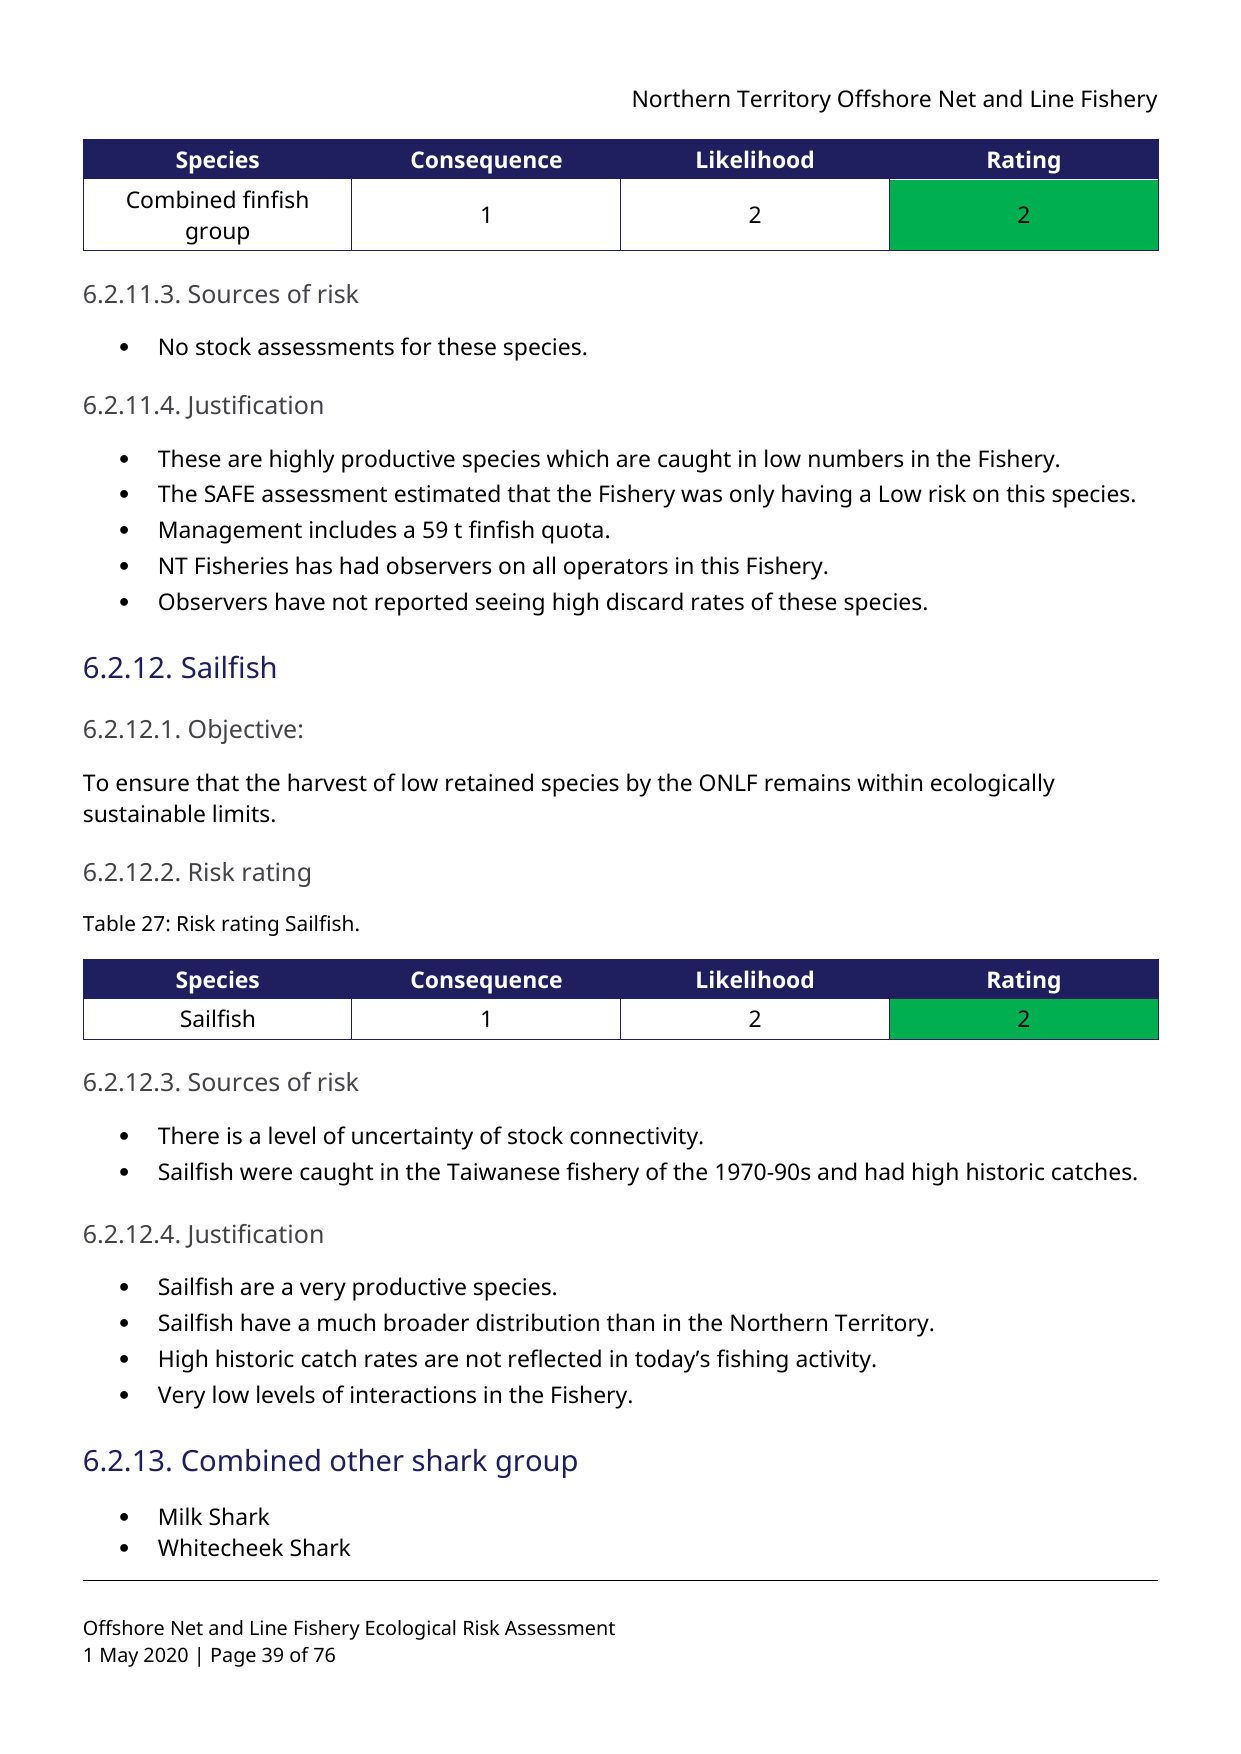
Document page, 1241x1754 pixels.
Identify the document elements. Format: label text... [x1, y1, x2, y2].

list Sailfish have a much broader distribution than in the Northern Territory. [120, 1307, 1157, 1338]
table_cell 1 [352, 999, 620, 1039]
subtitle Sources of risk [83, 1065, 1157, 1099]
list Milk Shark [120, 1501, 1157, 1532]
table_header Consequence [352, 960, 620, 999]
subtitle Risk rating [83, 854, 1157, 888]
text Table 27: Risk rating Sailfish. [83, 909, 1157, 938]
list Observers have not reported seeing high discard rates of these species. [120, 586, 1157, 617]
subtitle Sources of risk [83, 276, 1157, 311]
table_cell 2 [890, 180, 1158, 250]
subtitle Justification [83, 1216, 1157, 1251]
text To ensure that the harvest of low retained species by the ONLF remains within ecologically sustainable limits. [83, 767, 1157, 829]
table_header Likelihood [621, 960, 889, 999]
table_cell 2 [621, 180, 889, 250]
subtitle Justification [83, 388, 1157, 422]
subtitle Combined other shark group [83, 1440, 1157, 1480]
table_cell 2 [621, 999, 889, 1039]
list Very low levels of interactions in the Fishery. [120, 1379, 1157, 1410]
list Management includes a 59 t finfish quota. [120, 514, 1157, 546]
table_cell Combined finfish group [84, 180, 351, 250]
table_cell Sailfish [84, 999, 351, 1039]
list Sailfish were caught in the Taiwanese fishery of the 1970-90s and had high historic catches. [120, 1156, 1157, 1187]
table_header Species [84, 960, 351, 999]
table_header Rating [890, 140, 1158, 179]
list Whitecheek Shark [120, 1532, 1157, 1563]
table_cell 1 [352, 180, 620, 250]
table_header Likelihood [621, 140, 889, 179]
table_header Species [84, 140, 351, 179]
list There is a level of uncertainty of stock connectivity. [120, 1119, 1157, 1151]
list High historic catch rates are not reflected in today’s fishing activity. [120, 1343, 1157, 1374]
list These are highly productive species which are caught in low numbers in the Fishery. [120, 442, 1157, 474]
list The SAFE assessment estimated that the Fishery was only having a Low risk on this species. [120, 478, 1157, 510]
table_cell 2 [890, 999, 1158, 1039]
list NT Fisheries has had observers on all operators in this Fishery. [120, 550, 1157, 582]
list No stock assessments for these species. [120, 331, 1157, 363]
table_header Rating [890, 960, 1158, 999]
subtitle Sailfish [83, 647, 1157, 687]
list Sailfish are a very productive species. [120, 1271, 1157, 1303]
table_header Consequence [352, 140, 620, 179]
subtitle Objective: [83, 712, 1157, 746]
